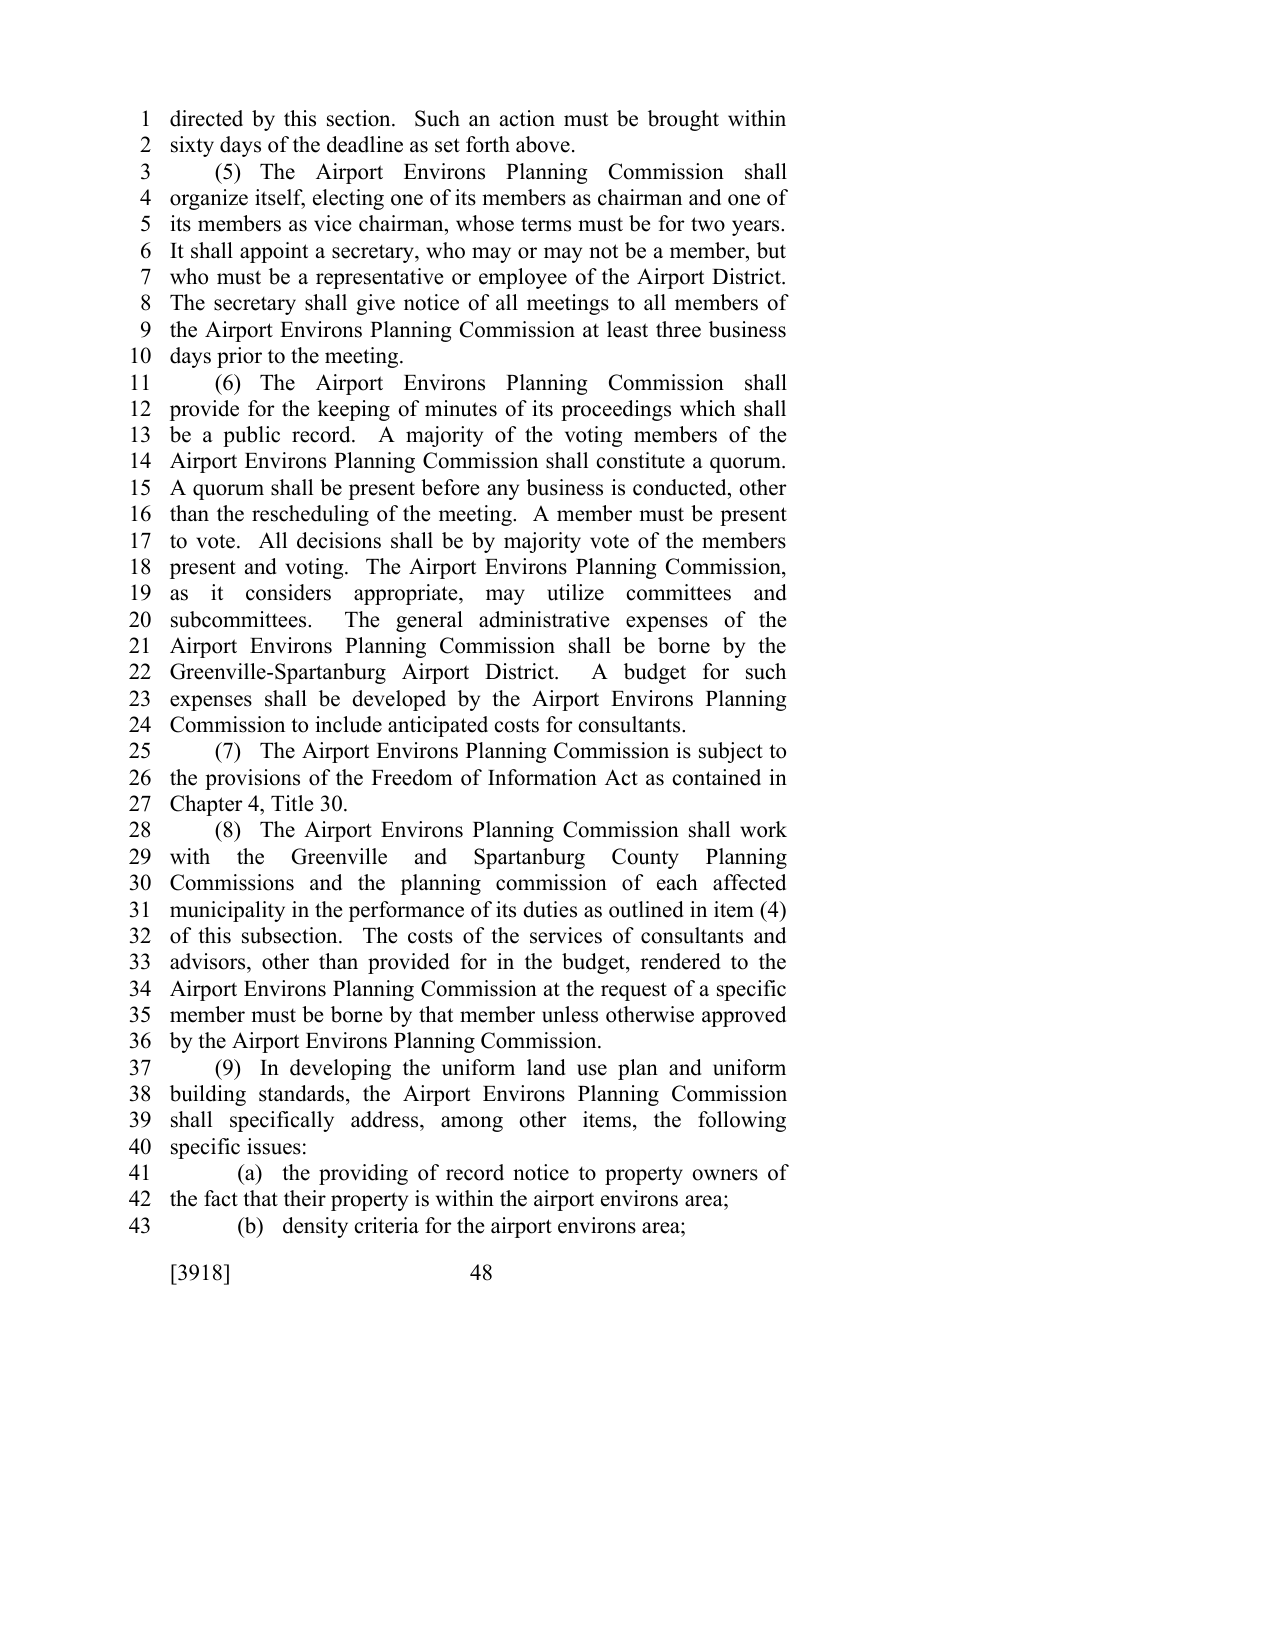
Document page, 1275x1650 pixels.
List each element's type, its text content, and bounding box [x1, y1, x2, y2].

text (7) The Airport Environs Planning Commission is subject to the provisions of the Freedom of Information Act as contained in Chapter 4, Title 30. [169, 737, 787, 817]
text (8) The Airport Environs Planning Commission shall work with the Greenville and Spartanburg County Planning Commissions and the planning commission of each affected municipality in the performance of its duties as outlined in item (4) of this subsection. The costs of the services of consultants and advisors, other than provided for in the budget, rendered to the Airport Environs Planning Commission at the request of a specific member must be borne by that member unless otherwise approved by the Airport Environs Planning Commission. [169, 817, 787, 1054]
text (b) density criteria for the airport environs area; [169, 1212, 787, 1238]
text (9) In developing the uniform land use plan and uniform building standards, the Airport Environs Planning Commission shall specifically address, among other items, the following specific issues: [169, 1054, 787, 1159]
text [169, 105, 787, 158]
text (a) the providing of record notice to property owners of the fact that their property is within the airport environs area; [169, 1159, 787, 1212]
text (6) The Airport Environs Planning Commission shall provide for the keeping of minutes of its proceedings which shall be a public record. A majority of the voting members of the Airport Environs Planning Commission shall constitute a quorum. A quorum shall be present before any business is conducted, other than the rescheduling of the meeting. A member must be present to vote. All decisions shall be by majority vote of the members present and voting. The Airport Environs Planning Commission, as it considers appropriate, may utilize committees and subcommittees. The general administrative expenses of the Airport Environs Planning Commission shall be borne by the Greenville-Spartanburg Airport District. A budget for such expenses shall be developed by the Airport Environs Planning Commission to include anticipated costs for consultants. [169, 368, 787, 737]
text (5) The Airport Environs Planning Commission shall organize itself, electing one of its members as chairman and one of its members as vice chairman, whose terms must be for two years. It shall appoint a secretary, who may or may not be a member, but who must be a representative or employee of the Airport District. The secretary shall give notice of all meetings to all members of the Airport Environs Planning Commission at least three business days prior to the meeting. [169, 158, 787, 368]
